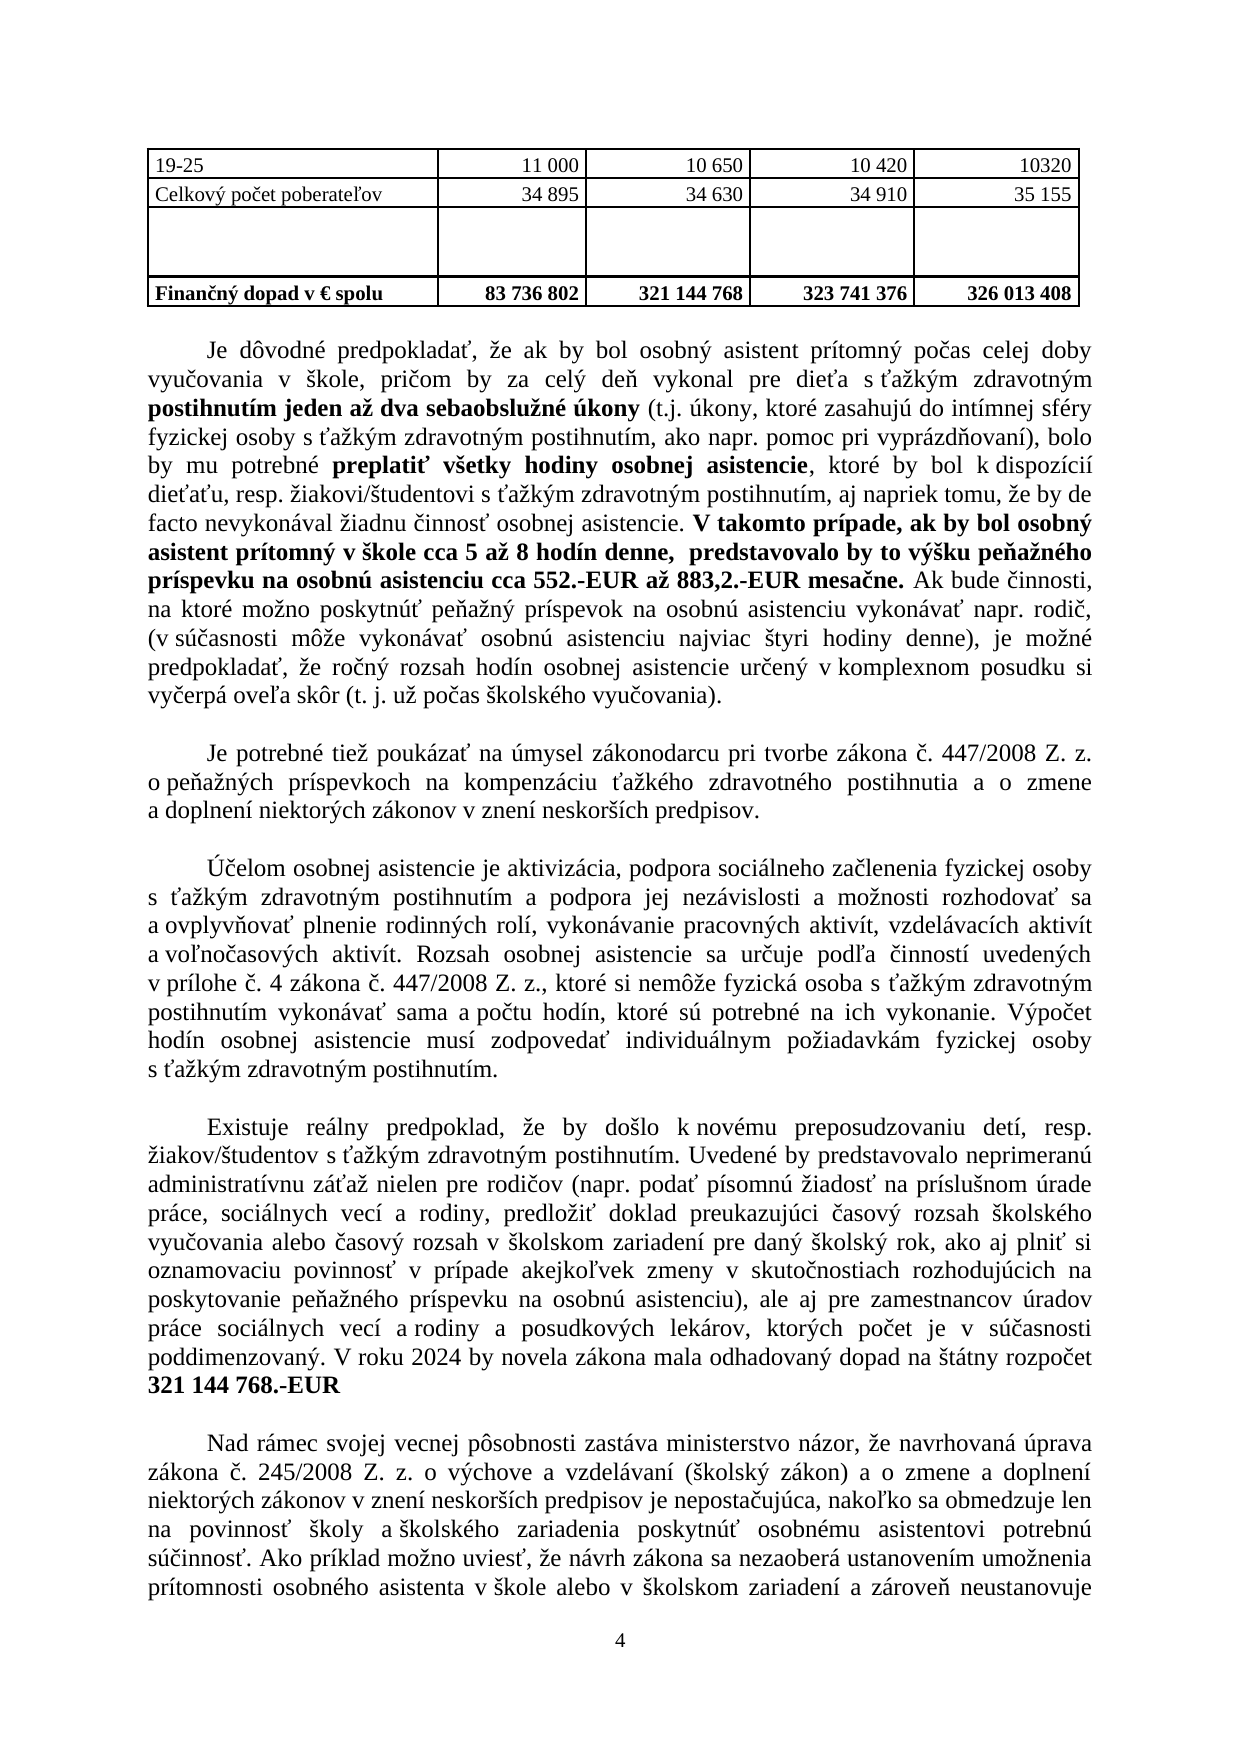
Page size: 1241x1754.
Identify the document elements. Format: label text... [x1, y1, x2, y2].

table_cell Celkový počet poberateľov [149, 179, 437, 206]
table_cell [439, 208, 585, 275]
table_cell [149, 208, 437, 275]
table_cell 326 013 408 [915, 278, 1078, 304]
table_cell 19-25 [149, 150, 437, 177]
table_cell [587, 208, 749, 275]
text Účelom osobnej asistencie je aktivizácia, podpora sociálneho začlenenia fyzickej osoby s ťažkým zdravotným postihnutím a podpora jej nezávislosti a možnosti rozhodovať sa a ovplyvňovať plnenie rodinných rolí, vykonávanie pracovných aktivít, vzdelávacích aktivít a voľnočasových aktivít. Rozsah osobnej asistencie sa určuje podľa činností uvedených v prílohe č. 4 zákona č. 447/2008 Z. z., ktoré si nemôže fyzická osoba s ťažkým zdravotným postihnutím vykonávať sama a počtu hodín, ktoré sú potrebné na ich vykonanie. Výpočet hodín osobnej asistencie musí zodpovedať individuálnym požiadavkám fyzickej osoby s ťažkým zdravotným postihnutím. [148, 853, 1093, 1083]
table_cell 35 155 [915, 179, 1078, 206]
text Je potrebné tiež poukázať na úmysel zákonodarcu pri tvorbe zákona č. 447/2008 Z. z. o peňažných príspevkoch na kompenzáciu ťažkého zdravotného postihnutia a o zmene a doplnení niektorých zákonov v znení neskorších predpisov. [148, 738, 1093, 824]
table_cell 83 736 802 [439, 278, 585, 304]
table_cell Finančný dopad v € spolu [149, 278, 437, 304]
table_cell 34 895 [439, 179, 585, 206]
table_cell 34 630 [587, 179, 749, 206]
table_cell 10320 [915, 150, 1078, 177]
table_cell 10 420 [751, 150, 913, 177]
table_cell 323 741 376 [751, 278, 913, 304]
table_cell 11 000 [439, 150, 585, 177]
table_cell 10 650 [587, 150, 749, 177]
table_cell [915, 208, 1078, 275]
text Existuje reálny predpoklad, že by došlo k novému preposudzovaniu detí, resp. žiakov/študentov s ťažkým zdravotným postihnutím. Uvedené by predstavovalo neprimeranú administratívnu záťaž nielen pre rodičov (napr. podať písomnú žiadosť na príslušnom úrade práce, sociálnych vecí a rodiny, predložiť doklad preukazujúci časový rozsah školského vyučovania alebo časový rozsah v školskom zariadení pre daný školský rok, ako aj plniť si oznamovaciu povinnosť v prípade akejkoľvek zmeny v skutočnostiach rozhodujúcich na poskytovanie peňažného príspevku na osobnú asistenciu), ale aj pre zamestnancov úradov práce sociálnych vecí a rodiny a posudkových lekárov, ktorých počet je v súčasnosti poddimenzovaný. V roku 2024 by novela zákona mala odhadovaný dopad na štátny rozpočet 321 144 768.-EUR [148, 1112, 1093, 1399]
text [148, 1428, 1093, 1600]
table_cell 321 144 768 [587, 278, 749, 304]
table_cell [751, 208, 913, 275]
table_cell 34 910 [751, 179, 913, 206]
text Je dôvodné predpokladať, že ak by bol osobný asistent prítomný počas celej doby vyučovania v škole, pričom by za celý deň vykonal pre dieťa s ťažkým zdravotným postihnutím jeden až dva sebaobslužné úkony (t.j. úkony, ktoré zasahujú do intímnej sféry fyzickej osoby s ťažkým zdravotným postihnutím, ako napr. pomoc pri vyprázdňovaní), bolo by mu potrebné preplatiť všetky hodiny osobnej asistencie, ktoré by bol k dispozícií dieťaťu, resp. žiakovi/študentovi s ťažkým zdravotným postihnutím, aj napriek tomu, že by de facto nevykonával žiadnu činnosť osobnej asistencie. V takomto prípade, ak by bol osobný asistent prítomný v škole cca 5 až 8 hodín denne, predstavovalo by to výšku peňažného príspevku na osobnú asistenciu cca 552.-EUR až 883,2.-EUR mesačne. Ak bude činnosti, na ktoré možno poskytnúť peňažný príspevok na osobnú asistenciu vykonávať napr. rodič, (v súčasnosti môže vykonávať osobnú asistenciu najviac štyri hodiny denne), je možné predpokladať, že ročný rozsah hodín osobnej asistencie určený v komplexnom posudku si vyčerpá oveľa skôr (t. j. už počas školského vyučovania). [148, 335, 1093, 709]
